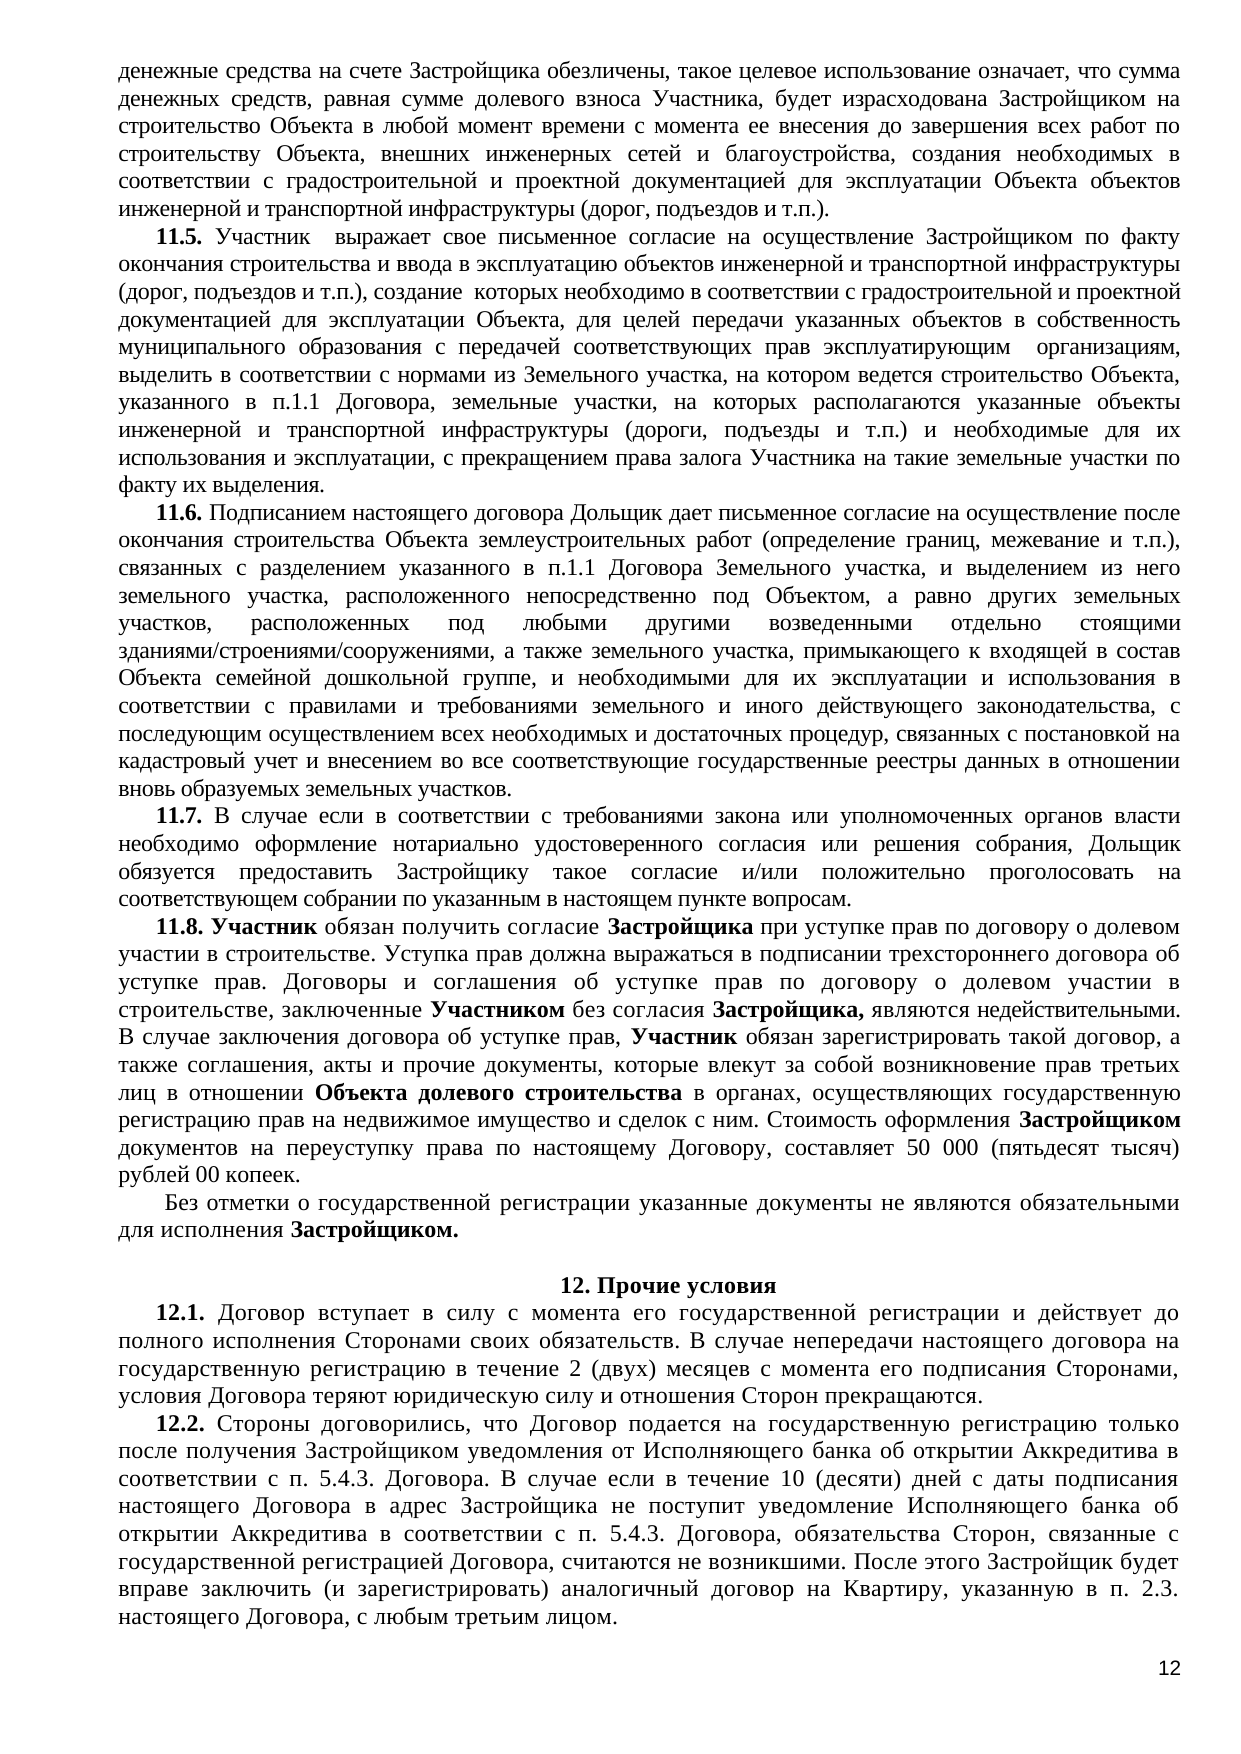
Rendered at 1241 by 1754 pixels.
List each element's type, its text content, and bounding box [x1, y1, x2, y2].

text 12.2. Стороны договорились, что Договор подается на государственную регистрацию только после получения Застройщиком уведомления от Исполняющего банка об открытии Аккредитива в соответствии с п. 5.4.3. Договора. В случае если в течение 10 (десяти) дней с даты подписания настоящего Договора в адрес Застройщика не поступит уведомление Исполняющего банка об открытии Аккредитива в соответствии с п. 5.4.3. Договора, обязательства Сторон, связанные с государственной регистрацией Договора, считаются не возникшими. После этого Застройщик будет вправе заключить (и зарегистрировать) аналогичный договор на Квартиру, указанную в п. 2.3. настоящего Договора, с любым третьим лицом. [118, 1409, 1181, 1629]
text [118, 56, 1181, 222]
text 11.7. В случае если в соответствии с требованиями закона или уполномоченных органов власти необходимо оформление нотариально удостоверенного согласия или решения собрания, Дольщик обязуется предоставить Застройщику такое согласие и/или положительно проголосовать на соответствующем собрании по указанным в настоящем пункте вопросам. [118, 801, 1181, 912]
text 11.8. Участник обязан получить согласие Застройщика при уступке прав по договору о долевом участии в строительстве. Уступка прав должна выражаться в подписании трехстороннего договора об уступке прав. Договоры и соглашения об уступке прав по договору о долевом участии в строительстве, заключенные Участником без согласия Застройщика, являются недействительными. В случае заключения договора об уступке прав, Участник обязан зарегистрировать такой договор, а также соглашения, акты и прочие документы, которые влекут за собой возникновение прав третьих лиц в отношении Объекта долевого строительства в органах, осуществляющих государственную регистрацию прав на недвижимое имущество и сделок с ним. Стоимость оформления Застройщиком документов на переуступку права по настоящему Договору, составляет 50 000 (пятьдесят тысяч) рублей 00 копеек. [118, 912, 1181, 1188]
text 12.1. Договор вступает в силу с момента его государственной регистрации и действует до полного исполнения Сторонами своих обязательств. В случае непередачи настоящего договора на государственную регистрацию в течение 2 (двух) месяцев с момента его подписания Сторонами, условия Договора теряют юридическую силу и отношения Сторон прекращаются. [118, 1298, 1181, 1409]
text Без отметки о государственной регистрации указанные документы не являются обязательными для исполнения Застройщиком. [118, 1188, 1181, 1243]
text 12. Прочие условия [118, 1271, 1181, 1298]
text 11.5. Участник выражает свое письменное согласие на осуществление Застройщиком по факту окончания строительства и ввода в эксплуатацию объектов инженерной и транспортной инфраструктуры (дорог, подъездов и т.п.), создание которых необходимо в соответствии с градостроительной и проектной документацией для эксплуатации Объекта, для целей передачи указанных объектов в собственность муниципального образования с передачей соответствующих прав эксплуатирующим организациям, выделить в соответствии с нормами из Земельного участка, на котором ведется строительство Объекта, указанного в п.1.1 Договора, земельные участки, на которых располагаются указанные объекты инженерной и транспортной инфраструктуры (дороги, подъезды и т.п.) и необходимые для их использования и эксплуатации, с прекращением права залога Участника на такие земельные участки по факту их выделения. [118, 222, 1181, 498]
text 11.6. Подписанием настоящего договора Дольщик дает письменное согласие на осуществление после окончания строительства Объекта землеустроительных работ (определение границ, межевание и т.п.), связанных с разделением указанного в п.1.1 Договора Земельного участка, и выделением из него земельного участка, расположенного непосредственно под Объектом, а равно других земельных участков, расположенных под любыми другими возведенными отдельно стоящими зданиями/строениями/сооружениями, а также земельного участка, примыкающего к входящей в состав Объекта семейной дошкольной группе, и необходимыми для их эксплуатации и использования в соответствии с правилами и требованиями земельного и иного действующего законодательства, с последующим осуществлением всех необходимых и достаточных процедур, связанных с постановкой на кадастровый учет и внесением во все соответствующие государственные реестры данных в отношении вновь образуемых земельных участков. [118, 498, 1181, 801]
